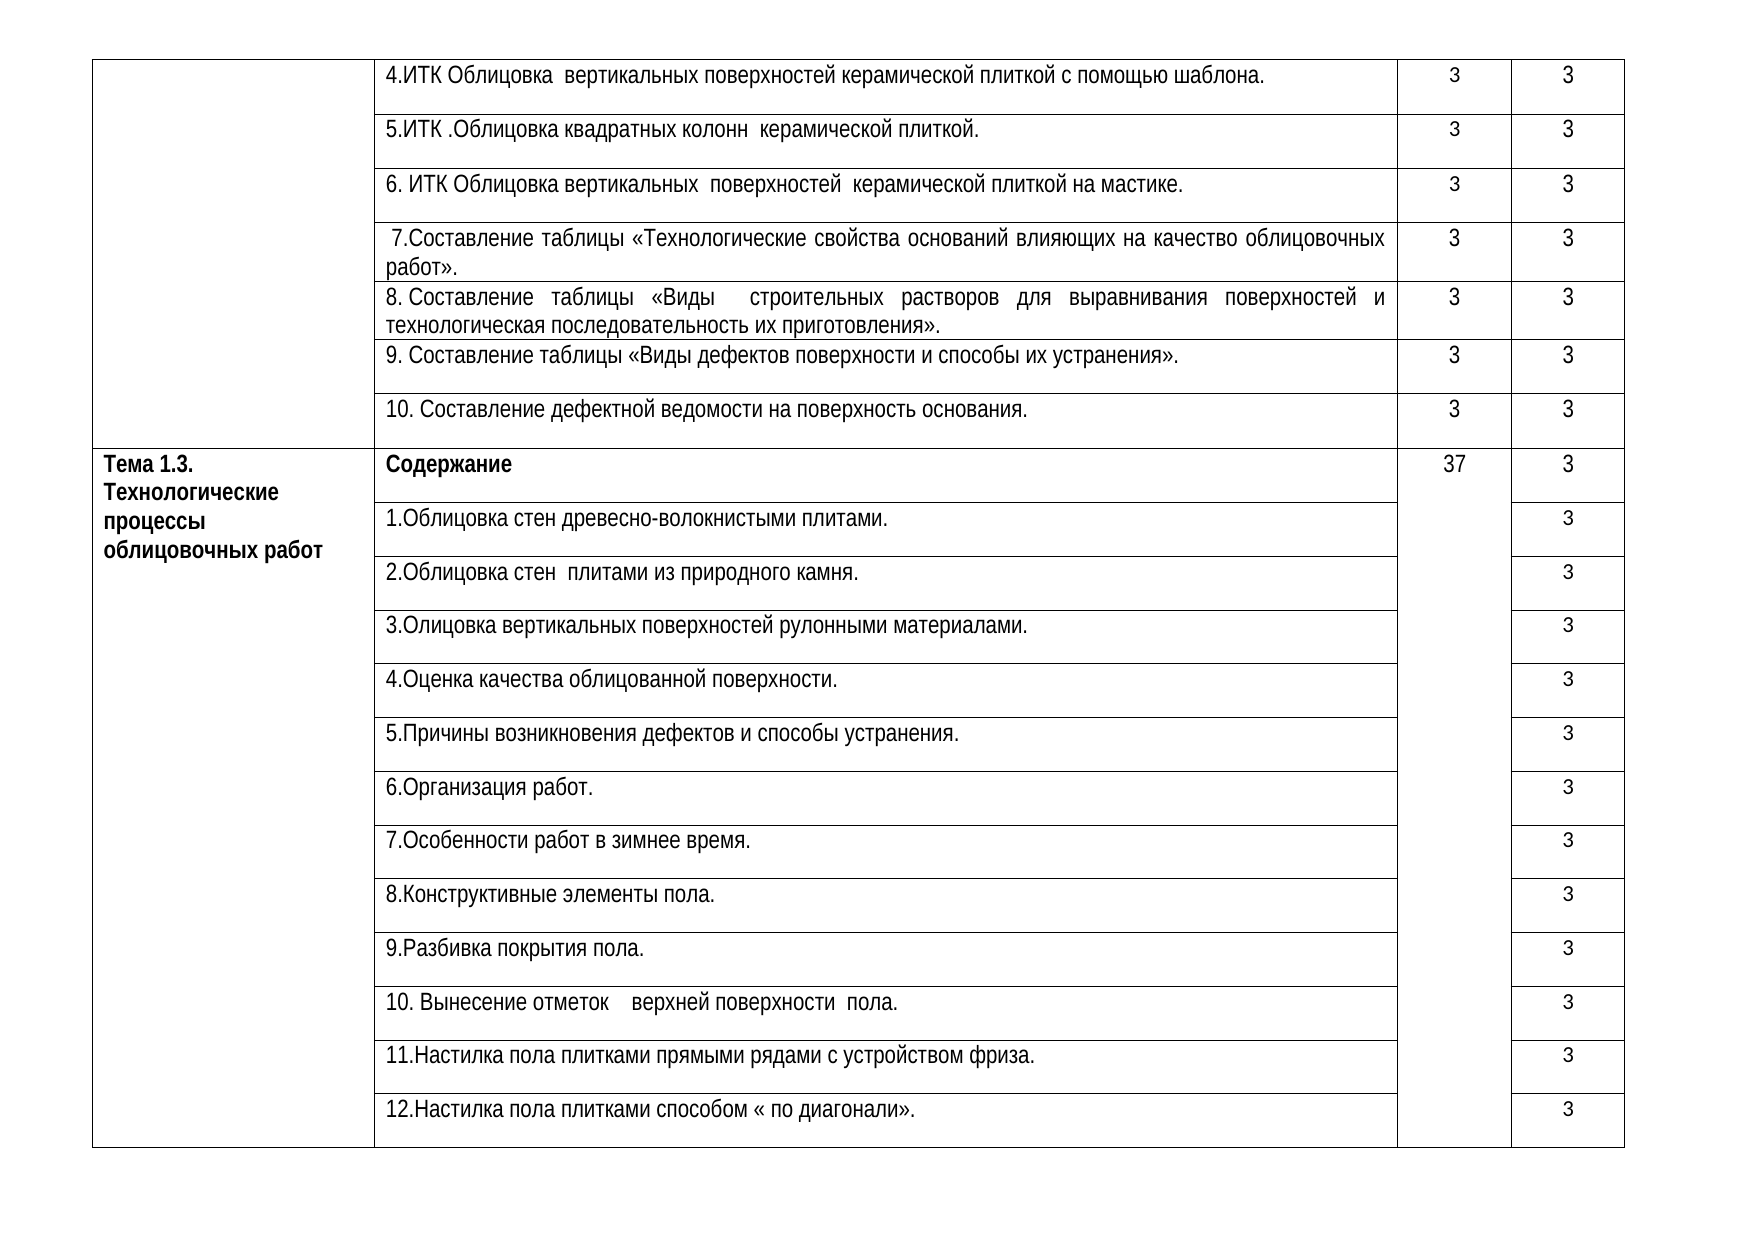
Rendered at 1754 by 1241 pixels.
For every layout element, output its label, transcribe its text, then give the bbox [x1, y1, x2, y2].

table_cell 3 [1512, 503, 1624, 556]
table_cell 3 [1512, 879, 1624, 932]
table_cell 3 [1512, 611, 1624, 663]
table_cell 3 [1512, 772, 1624, 824]
table_cell Содержание [375, 449, 1397, 502]
table_cell 6. ИТК Облицовка вертикальных поверхностей керамической плиткой на мастике. [375, 169, 1397, 222]
table_cell 3 [1512, 449, 1624, 502]
table_cell 3.Олицовка вертикальных поверхностей рулонными материалами. [375, 611, 1397, 663]
table_cell 3 [1512, 223, 1624, 281]
table_cell 1.Облицовка стен древесно-волокнистыми плитами. [375, 503, 1397, 556]
table_cell 3 [1512, 340, 1624, 393]
table_cell 3 [1398, 282, 1511, 339]
table_cell 3 [1398, 169, 1511, 222]
table_cell 6.Организация работ. [375, 772, 1397, 824]
table_cell 3 [1398, 60, 1511, 113]
table_cell 3 [1512, 826, 1624, 878]
table_cell 7.Особенности работ в зимнее время. [375, 826, 1397, 878]
table_cell 3 [1512, 557, 1624, 609]
table_cell 3 [1512, 1094, 1624, 1147]
table_cell 3 [1512, 394, 1624, 448]
table_cell 3 [1512, 60, 1624, 113]
table_cell 3 [1512, 933, 1624, 986]
table_cell 9.Разбивка покрытия пола. [375, 933, 1397, 986]
table_cell 12.Настилка пола плитками способом « по диагонали». [375, 1094, 1397, 1147]
table_cell 3 [1512, 282, 1624, 339]
table_cell 10. Составление дефектной ведомости на поверхность основания. [375, 394, 1397, 448]
table_cell 7.Составление таблицы «Технологические свойства оснований влияющих на качество облицовочных работ». [375, 223, 1397, 281]
table_cell 11.Настилка пола плитками прямыми рядами с устройством фриза. [375, 1041, 1397, 1093]
table_cell 2.Облицовка стен плитами из природного камня. [375, 557, 1397, 609]
table_cell 4.Оценка качества облицованной поверхности. [375, 664, 1397, 717]
table_cell 8. Составление таблицы «Виды строительных растворов для выравнивания поверхностей и технологическая последовательность их приготовления». [375, 282, 1397, 339]
table_cell 4.ИТК Облицовка вертикальных поверхностей керамической плиткой с помощью шаблона. [375, 60, 1397, 113]
table_cell 5.Причины возникновения дефектов и способы устранения. [375, 718, 1397, 771]
table_cell 3 [1512, 987, 1624, 1039]
table_cell 3 [1512, 169, 1624, 222]
table_cell 3 [1398, 115, 1511, 168]
table_cell 3 [1398, 223, 1511, 281]
table_cell 3 [1398, 340, 1511, 393]
table_cell 9. Составление таблицы «Виды дефектов поверхности и способы их устранения». [375, 340, 1397, 393]
table_cell 5.ИТК .Облицовка квадратных колонн керамической плиткой. [375, 115, 1397, 168]
table_cell 3 [1398, 394, 1511, 448]
table_cell 3 [1512, 718, 1624, 771]
table_cell 3 [1512, 115, 1624, 168]
table_cell 3 [1512, 1041, 1624, 1093]
table_cell 10. Вынесение отметок верхней поверхности пола. [375, 987, 1397, 1039]
table_cell 3 [1512, 664, 1624, 717]
table_cell 37 [1398, 449, 1511, 1147]
table_cell Тема 1.3. Технологические процессы облицовочных работ [93, 449, 374, 1147]
table_cell 8.Конструктивные элементы пола. [375, 879, 1397, 932]
